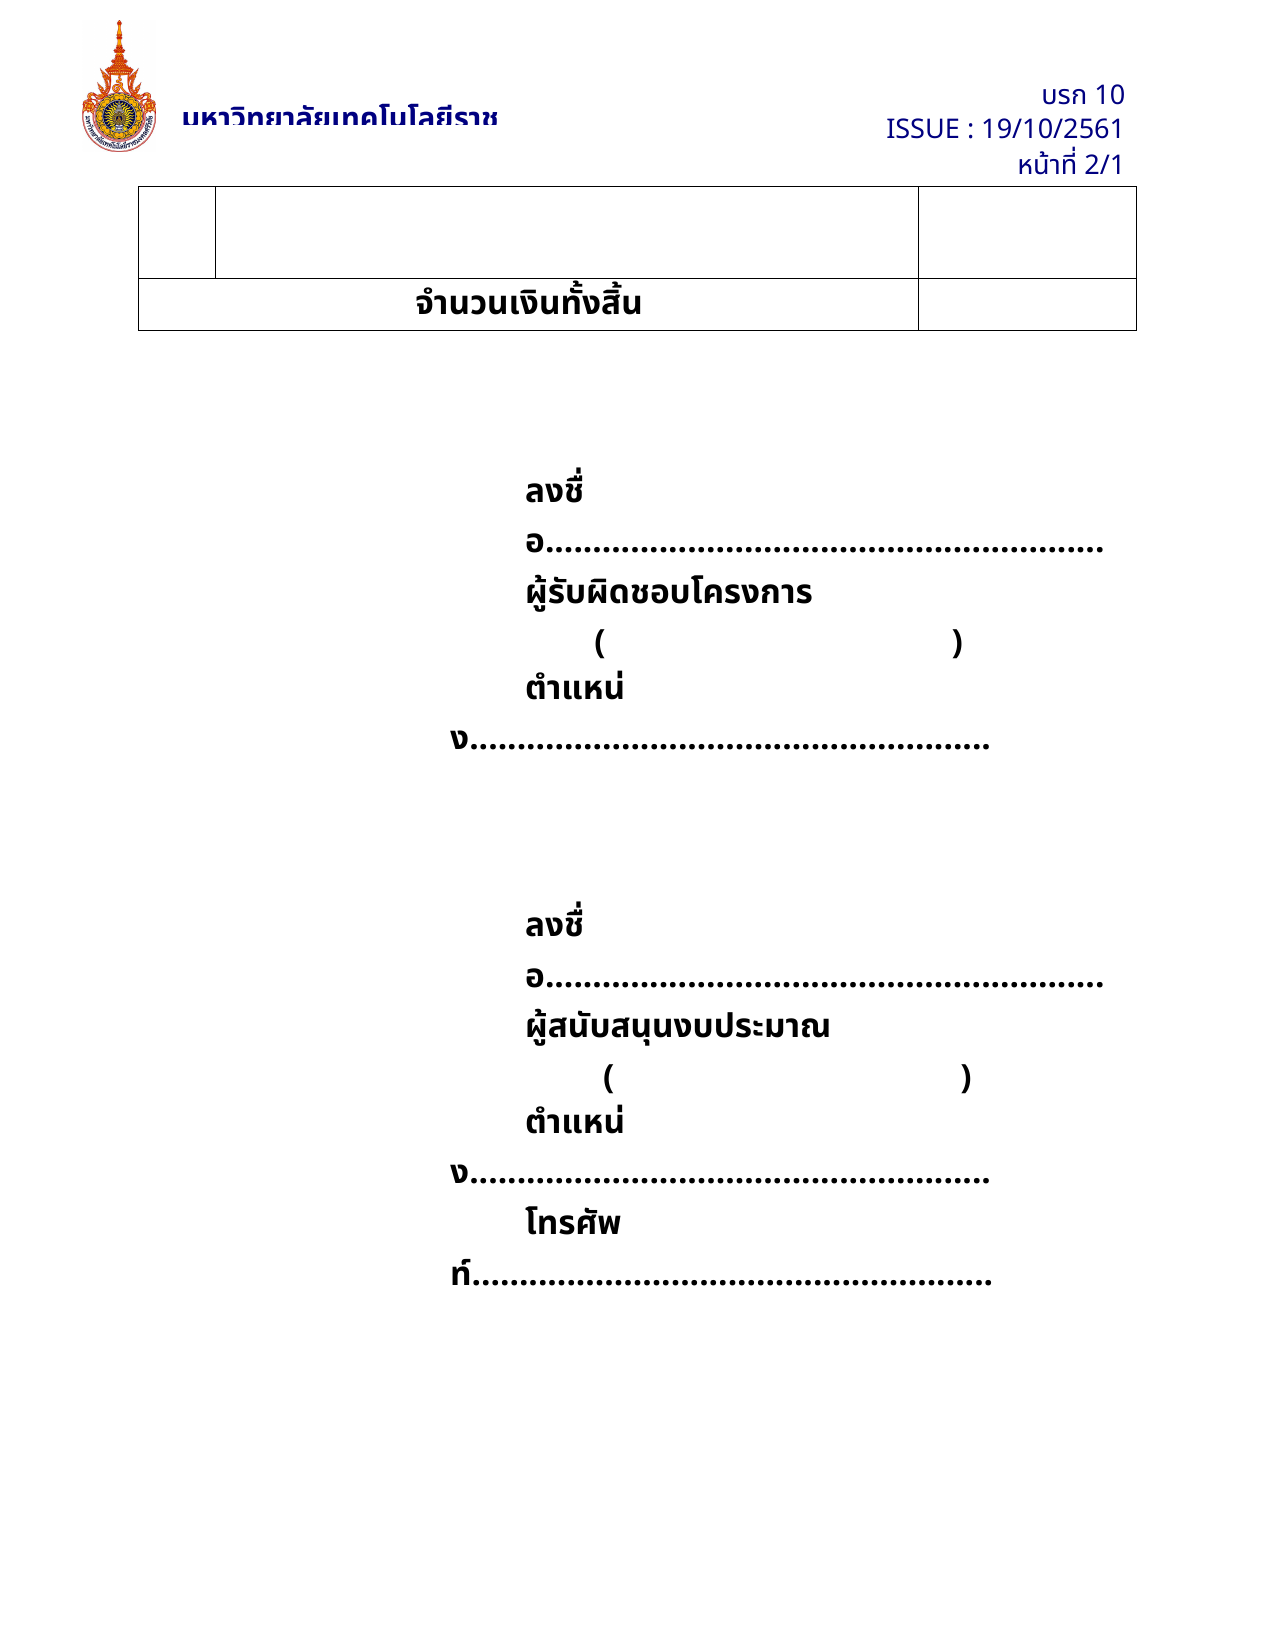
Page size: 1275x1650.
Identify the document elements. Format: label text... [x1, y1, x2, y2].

table_cell [139, 187, 215, 278]
table_cell [919, 279, 1136, 329]
text ลงชื่อ...........................................................ผู้สนับสนุนงบประมาณ [525, 901, 1125, 1052]
table_cell [216, 187, 918, 278]
text ตำแหน่ง....................................................... [450, 664, 1125, 765]
text ตำแหน่ง....................................................... [450, 1098, 1125, 1199]
table_cell จำนวนเงินทั้งสิ้น [139, 279, 918, 329]
table_cell [919, 187, 1136, 278]
text ลงชื่อ...........................................................ผู้รับผิดชอบโครงการ [525, 467, 1125, 618]
text ( ) [150, 1052, 1125, 1098]
picture [82, 20, 156, 152]
text โทรศัพท์....................................................... [450, 1199, 1125, 1300]
text ( ) [150, 618, 1125, 664]
